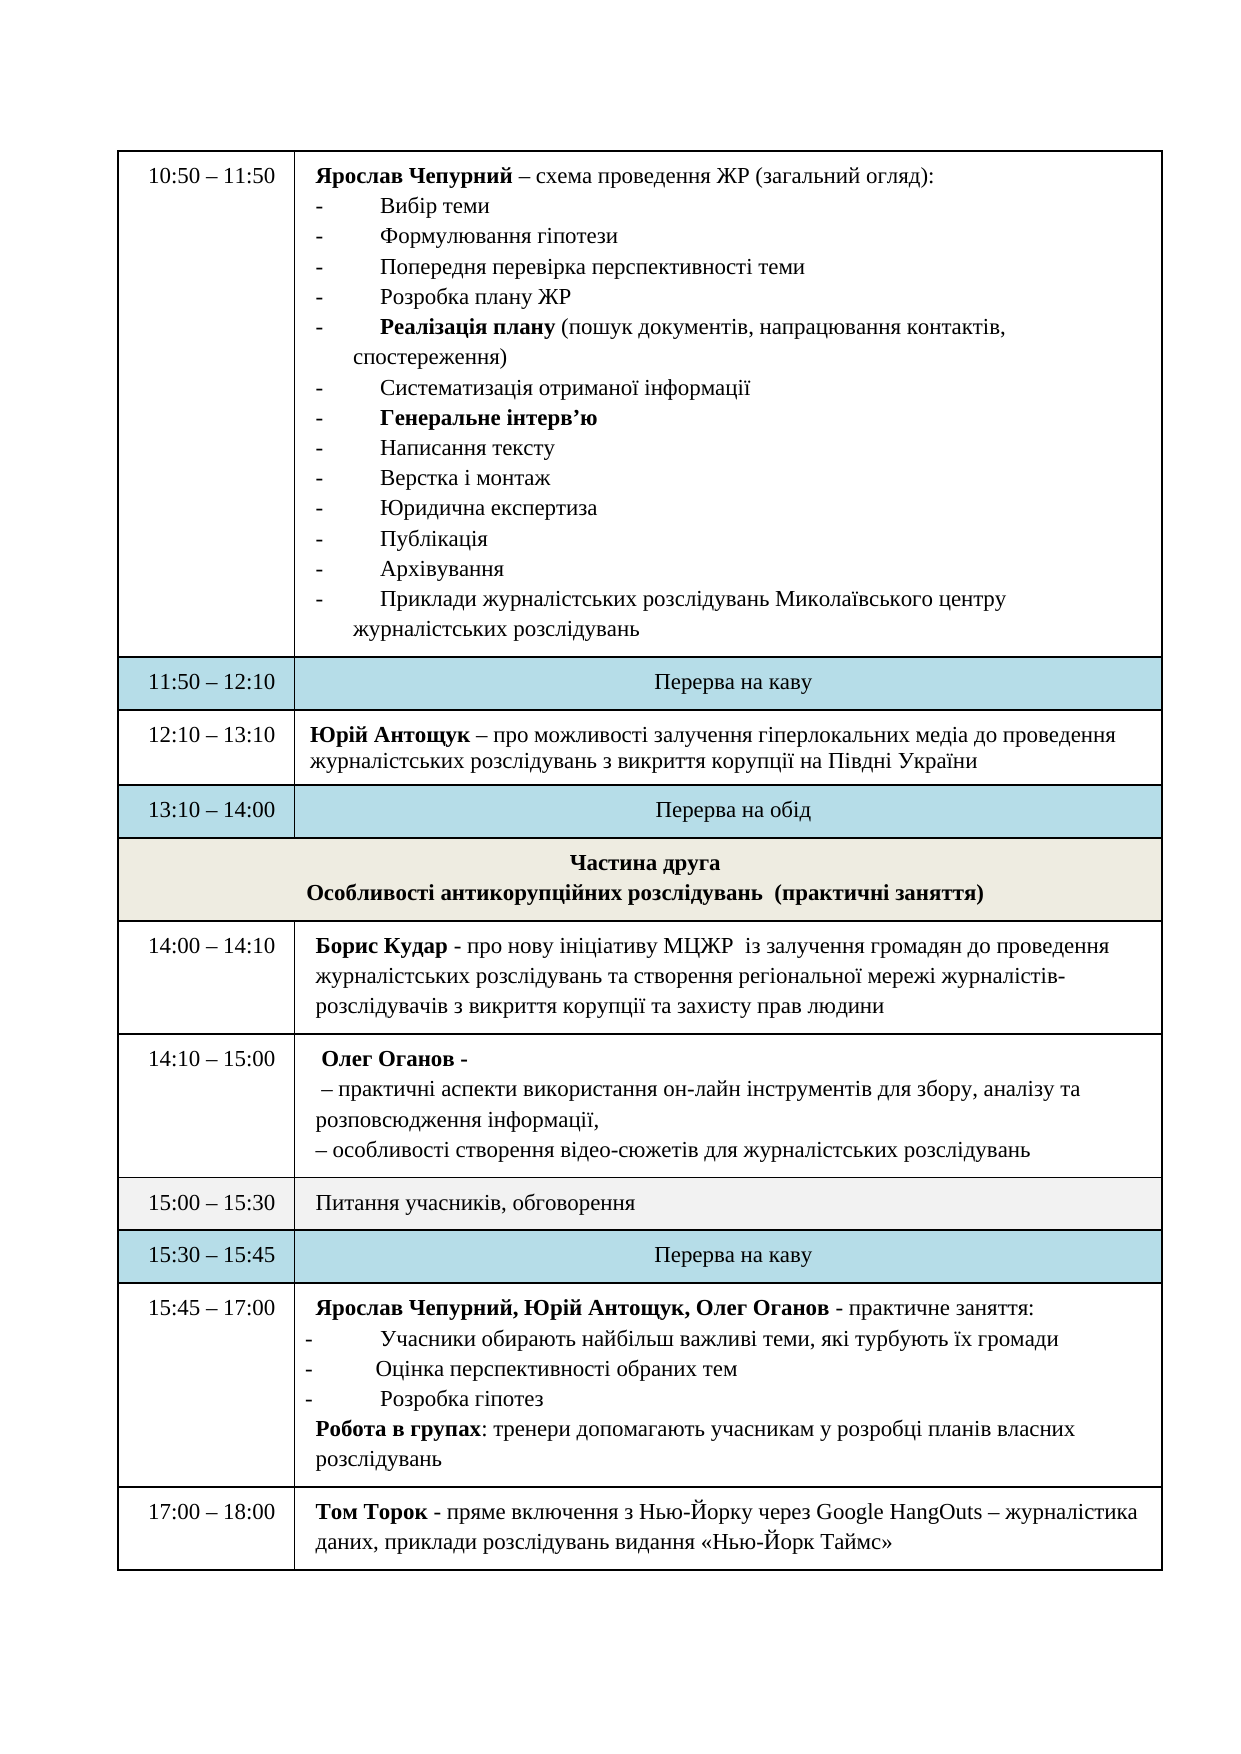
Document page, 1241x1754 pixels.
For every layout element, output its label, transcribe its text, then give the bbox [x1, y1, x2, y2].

table_cell Перерва на каву [295, 1231, 1161, 1282]
table_cell Ярослав Чепурний, Юрій Антощук, Олег Оганов - практичне заняття: - Учасники обирають найбільш важливі теми, які турбують їх громади - Оцінка перспективності обраних тем - Розробка гіпотез Робота в групах: тренери допомагають учасникам у розробці планів власних розслідувань [295, 1284, 1161, 1486]
table_cell 15:30 – 15:45 [119, 1231, 294, 1282]
table_cell Том Торок - пряме включення з Нью-Йорку через Google HangOuts – журналістика даних, приклади розслідувань видання «Нью-Йорк Таймс» [295, 1488, 1161, 1569]
table_cell 13:10 – 14:00 [119, 786, 294, 837]
table_cell Олег Оганов - – практичні аспекти використання он-лайн інструментів для збору, аналізу та розповсюдження інформації, – особливості створення відео-сюжетів для журналістських розслідувань [295, 1035, 1161, 1177]
table_cell Ярослав Чепурний – схема проведення ЖР (загальний огляд): - Вибір теми - Формулювання гіпотези - Попередня перевірка перспективності теми - Розробка плану ЖР - Реалізація плану (пошук документів, напрацювання контактів, спостереження) - Систематизація отриманої інформації - Генеральне інтерв’ю - Написання тексту - Верстка і монтаж - Юридична експертиза - Публікація - Архівування - Приклади журналістських розслідувань Миколаївського центру журналістських розслідувань [295, 152, 1161, 656]
table_cell 14:10 – 15:00 [119, 1035, 294, 1177]
table_cell 12:10 – 13:10 [119, 711, 294, 784]
table_cell Перерва на каву [295, 658, 1161, 709]
table_cell 14:00 – 14:10 [119, 922, 294, 1033]
table_cell Юрій Антощук – про можливості залучення гіперлокальних медіа до проведення журналістських розслідувань з викриття корупції на Півдні України [295, 711, 1161, 784]
table_cell 15:00 – 15:30 [119, 1178, 294, 1229]
table_cell Перерва на обід [295, 786, 1161, 837]
table_cell Частина друга Особливості антикорупційних розслідувань (практичні заняття) [119, 839, 1161, 920]
table_cell Борис Кудар - про нову ініціативу МЦЖР із залучення громадян до проведення журналістських розслідувань та створення регіональної мережі журналістів-розслідувачів з викриття корупції та захисту прав людини [295, 922, 1161, 1033]
table_cell 17:00 – 18:00 [119, 1488, 294, 1569]
table_cell 15:45 – 17:00 [119, 1284, 294, 1486]
table_cell Питання учасників, обговорення [295, 1178, 1161, 1229]
table_cell 10:50 – 11:50 [119, 152, 294, 656]
table_cell 11:50 – 12:10 [119, 658, 294, 709]
